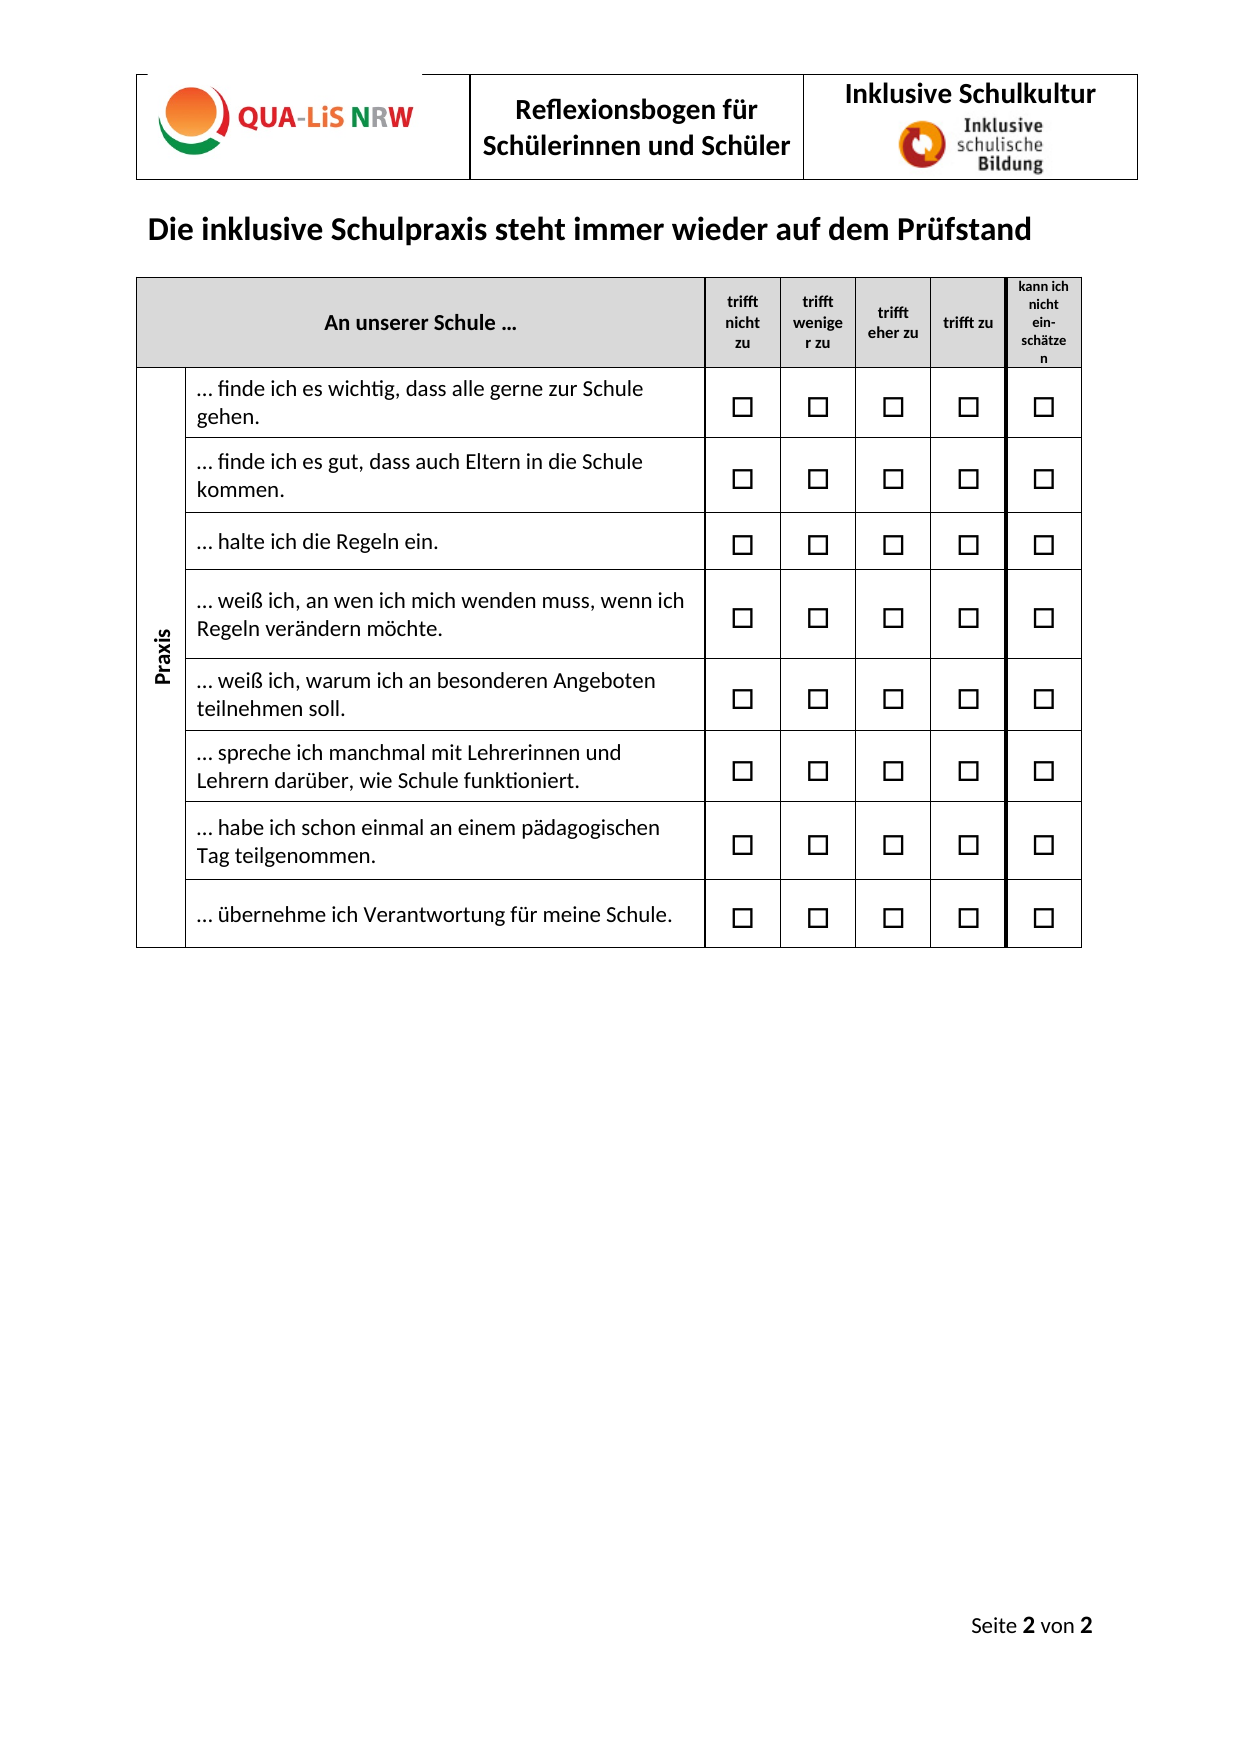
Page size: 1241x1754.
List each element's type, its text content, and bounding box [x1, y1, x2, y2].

table_cell □ [931, 513, 1004, 569]
table_cell … habe ich schon einmal an einem pädagogischen Tag teilgenommen. [186, 802, 704, 879]
table_cell … halte ich die Regeln ein. [186, 513, 704, 569]
table_cell □ [706, 513, 780, 569]
table_cell … spreche ich manchmal mit Lehrerinnen und Lehrern darüber, wie Schule funktioniert. [186, 731, 704, 801]
table_cell □ [706, 368, 780, 437]
table_cell □ [856, 513, 930, 569]
table_cell □ [856, 731, 930, 801]
table_cell □ [931, 659, 1004, 730]
table_cell □ [781, 731, 855, 801]
table_cell … finde ich es gut, dass auch Eltern in die Schule kommen. [186, 438, 704, 512]
table_cell □ [856, 802, 930, 879]
table_cell □ [1008, 802, 1081, 879]
table_header kann ich nicht ein-schätzen [1008, 278, 1081, 367]
table_cell □ [931, 570, 1004, 658]
table_header trifft weniger zu [781, 278, 855, 367]
table_cell □ [931, 731, 1004, 801]
picture [147, 74, 423, 162]
table_cell □ [706, 659, 780, 730]
table_cell □ [856, 659, 930, 730]
table_cell □ [1008, 731, 1081, 801]
table_cell □ [781, 368, 855, 437]
table_cell □ [1008, 570, 1081, 658]
table_cell □ [781, 513, 855, 569]
table_cell □ [781, 802, 855, 879]
table_cell □ [931, 880, 1004, 947]
table_header trifft nicht zu [706, 278, 780, 367]
table_cell □ [706, 802, 780, 879]
table_cell Praxis [137, 368, 185, 947]
table_cell □ [706, 438, 780, 512]
table_cell … weiß ich, warum ich an besonderen Angeboten teilnehmen soll. [186, 659, 704, 730]
table_cell □ [856, 368, 930, 437]
table_cell … weiß ich, an wen ich mich wenden muss, wenn ich Regeln verändern möchte. [186, 570, 704, 658]
table_header An unserer Schule … [137, 278, 704, 367]
table_cell □ [931, 368, 1004, 437]
table_cell □ [781, 570, 855, 658]
table_header trifft zu [931, 278, 1004, 367]
picture [888, 110, 1053, 179]
table_cell □ [706, 880, 780, 947]
table_cell □ [781, 880, 855, 947]
table_cell … finde ich es wichtig, dass alle gerne zur Schule gehen. [186, 368, 704, 437]
table_cell □ [1008, 368, 1081, 437]
table_cell □ [1008, 880, 1081, 947]
table_cell □ [856, 438, 930, 512]
table_cell □ [856, 880, 930, 947]
table_header trifft eher zu [856, 278, 930, 367]
table_cell □ [1008, 659, 1081, 730]
table_cell … übernehme ich Verantwortung für meine Schule. [186, 880, 704, 947]
table_cell □ [931, 802, 1004, 879]
table_cell □ [781, 659, 855, 730]
table_cell □ [1008, 513, 1081, 569]
table_cell □ [706, 570, 780, 658]
table_cell □ [856, 570, 930, 658]
table_cell □ [1008, 438, 1081, 512]
table_cell □ [781, 438, 855, 512]
table_cell □ [706, 731, 780, 801]
table_cell □ [931, 438, 1004, 512]
